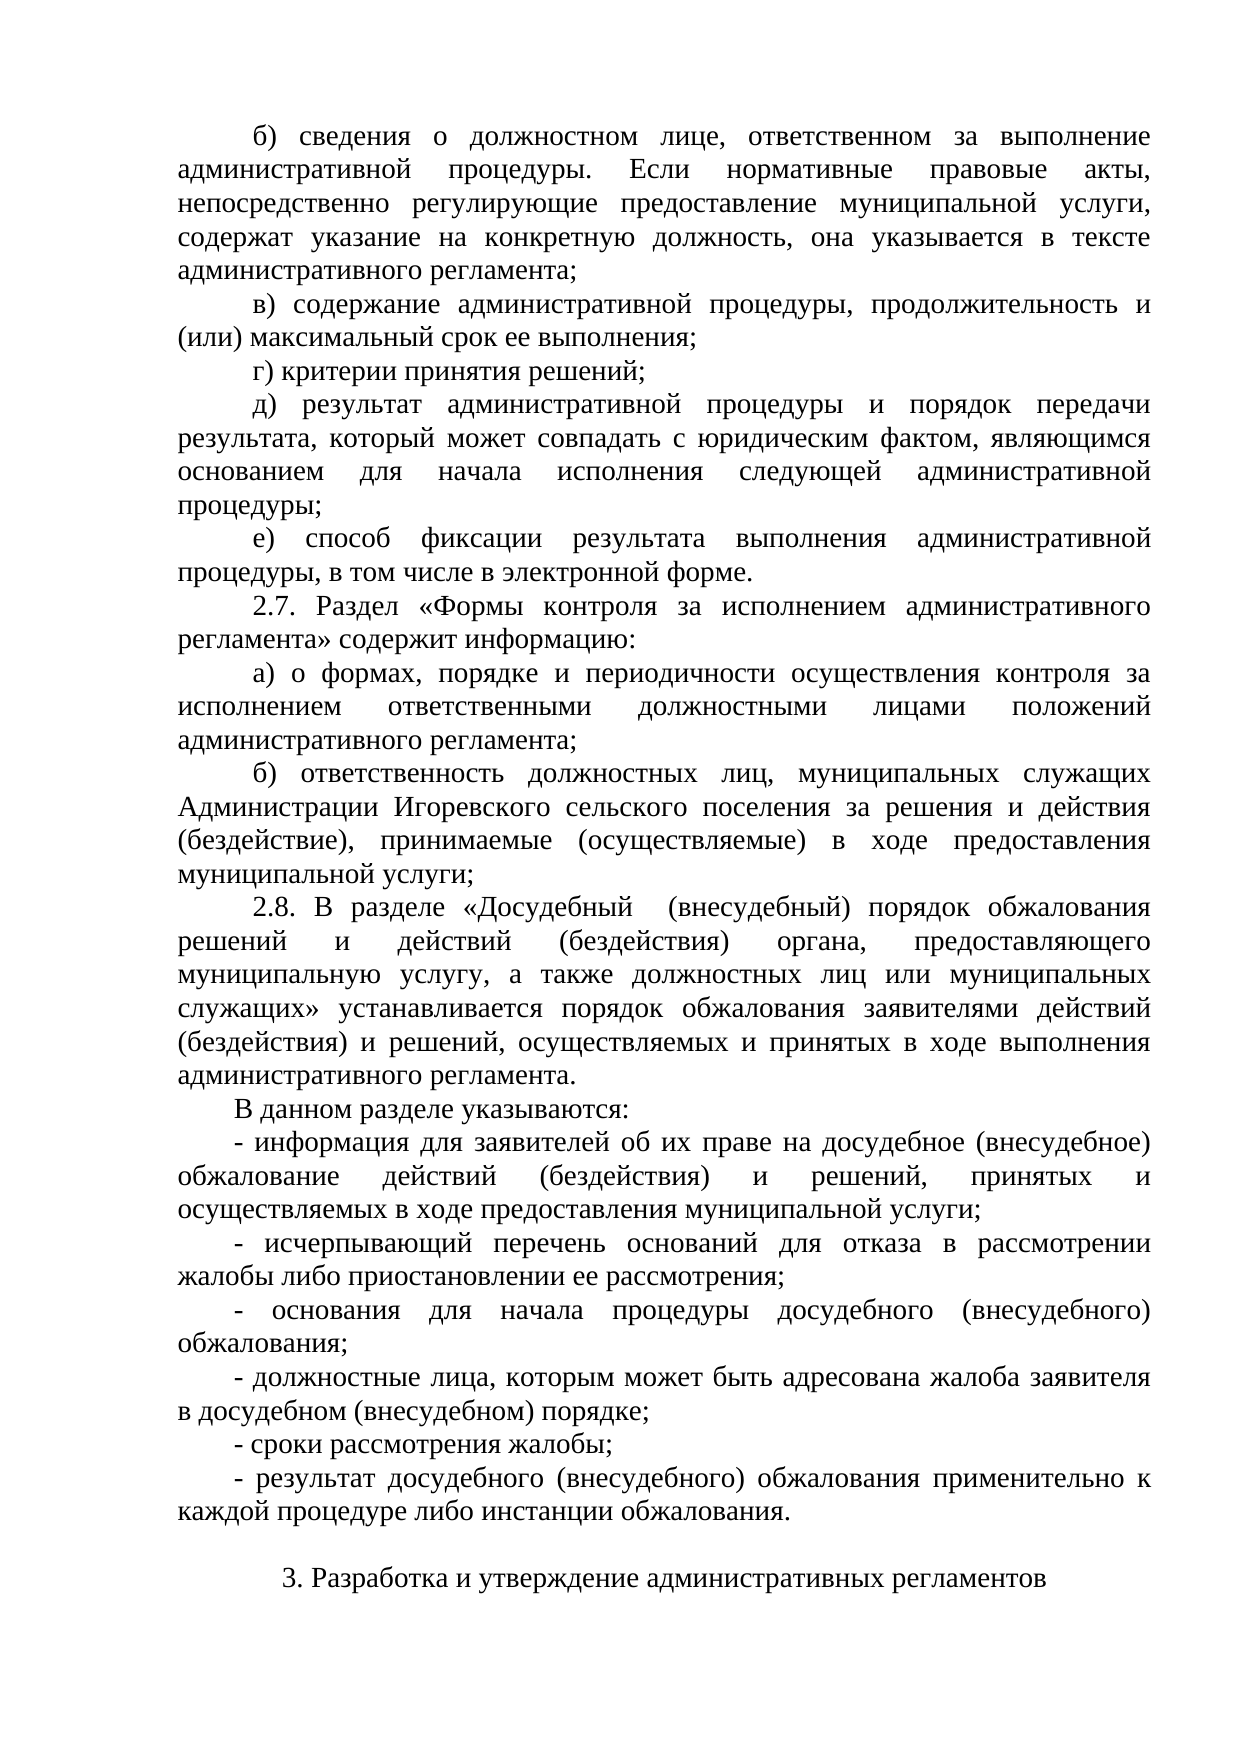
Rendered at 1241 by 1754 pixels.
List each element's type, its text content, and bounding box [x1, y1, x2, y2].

text - сроки рассмотрения жалобы; [177, 1426, 1152, 1460]
text г) критерии принятия решений; [177, 353, 1152, 386]
text е) способ фиксации результата выполнения административной процедуры, в том числе в электронной форме. [177, 521, 1152, 588]
text - информация для заявителей об их праве на досудебное (внесудебное) обжалование действий (бездействия) и решений, принятых и осуществляемых в ходе предоставления муниципальной услуги; [177, 1124, 1152, 1225]
text б) сведения о должностном лице, ответственном за выполнение административной процедуры. Если нормативные правовые акты, непосредственно регулирующие предоставление муниципальной услуги, содержат указание на конкретную должность, она указывается в тексте административного регламента; [177, 118, 1152, 286]
text 2.7. Раздел «Формы контроля за исполнением административного регламента» содержит информацию: [177, 588, 1152, 655]
text 2.8. В разделе «Досудебный (внесудебный) порядок обжалования решений и действий (бездействия) органа, предоставляющего муниципальную услугу, а также должностных лиц или муниципальных служащих» устанавливается порядок обжалования заявителями действий (бездействия) и решений, осуществляемых и принятых в ходе выполнения административного регламента. [177, 889, 1152, 1091]
text а) о формах, порядке и периодичности осуществления контроля за исполнением ответственными должностными лицами положений административного регламента; [177, 655, 1152, 755]
text - исчерпывающий перечень оснований для отказа в рассмотрении жалобы либо приостановлении ее рассмотрения; [177, 1225, 1152, 1292]
text В данном разделе указываются: [177, 1091, 1152, 1124]
text - должностные лица, которым может быть адресована жалоба заявителя в досудебном (внесудебном) порядке; [177, 1359, 1152, 1426]
text б) ответственность должностных лиц, муниципальных служащих Администрации Игоревского сельского поселения за решения и действия (бездействие), принимаемые (осуществляемые) в ходе предоставления муниципальной услуги; [177, 755, 1152, 889]
text - основания для начала процедуры досудебного (внесудебного) обжалования; [177, 1292, 1152, 1359]
text - результат досудебного (внесудебного) обжалования применительно к каждой процедуре либо инстанции обжалования. [177, 1460, 1152, 1527]
text д) результат административной процедуры и порядок передачи результата, который может совпадать с юридическим фактом, являющимся основанием для начала исполнения следующей административной процедуры; [177, 386, 1152, 521]
text в) содержание административной процедуры, продолжительность и (или) максимальный срок ее выполнения; [177, 286, 1152, 353]
text 3. Разработка и утверждение административных регламентов [177, 1560, 1152, 1594]
